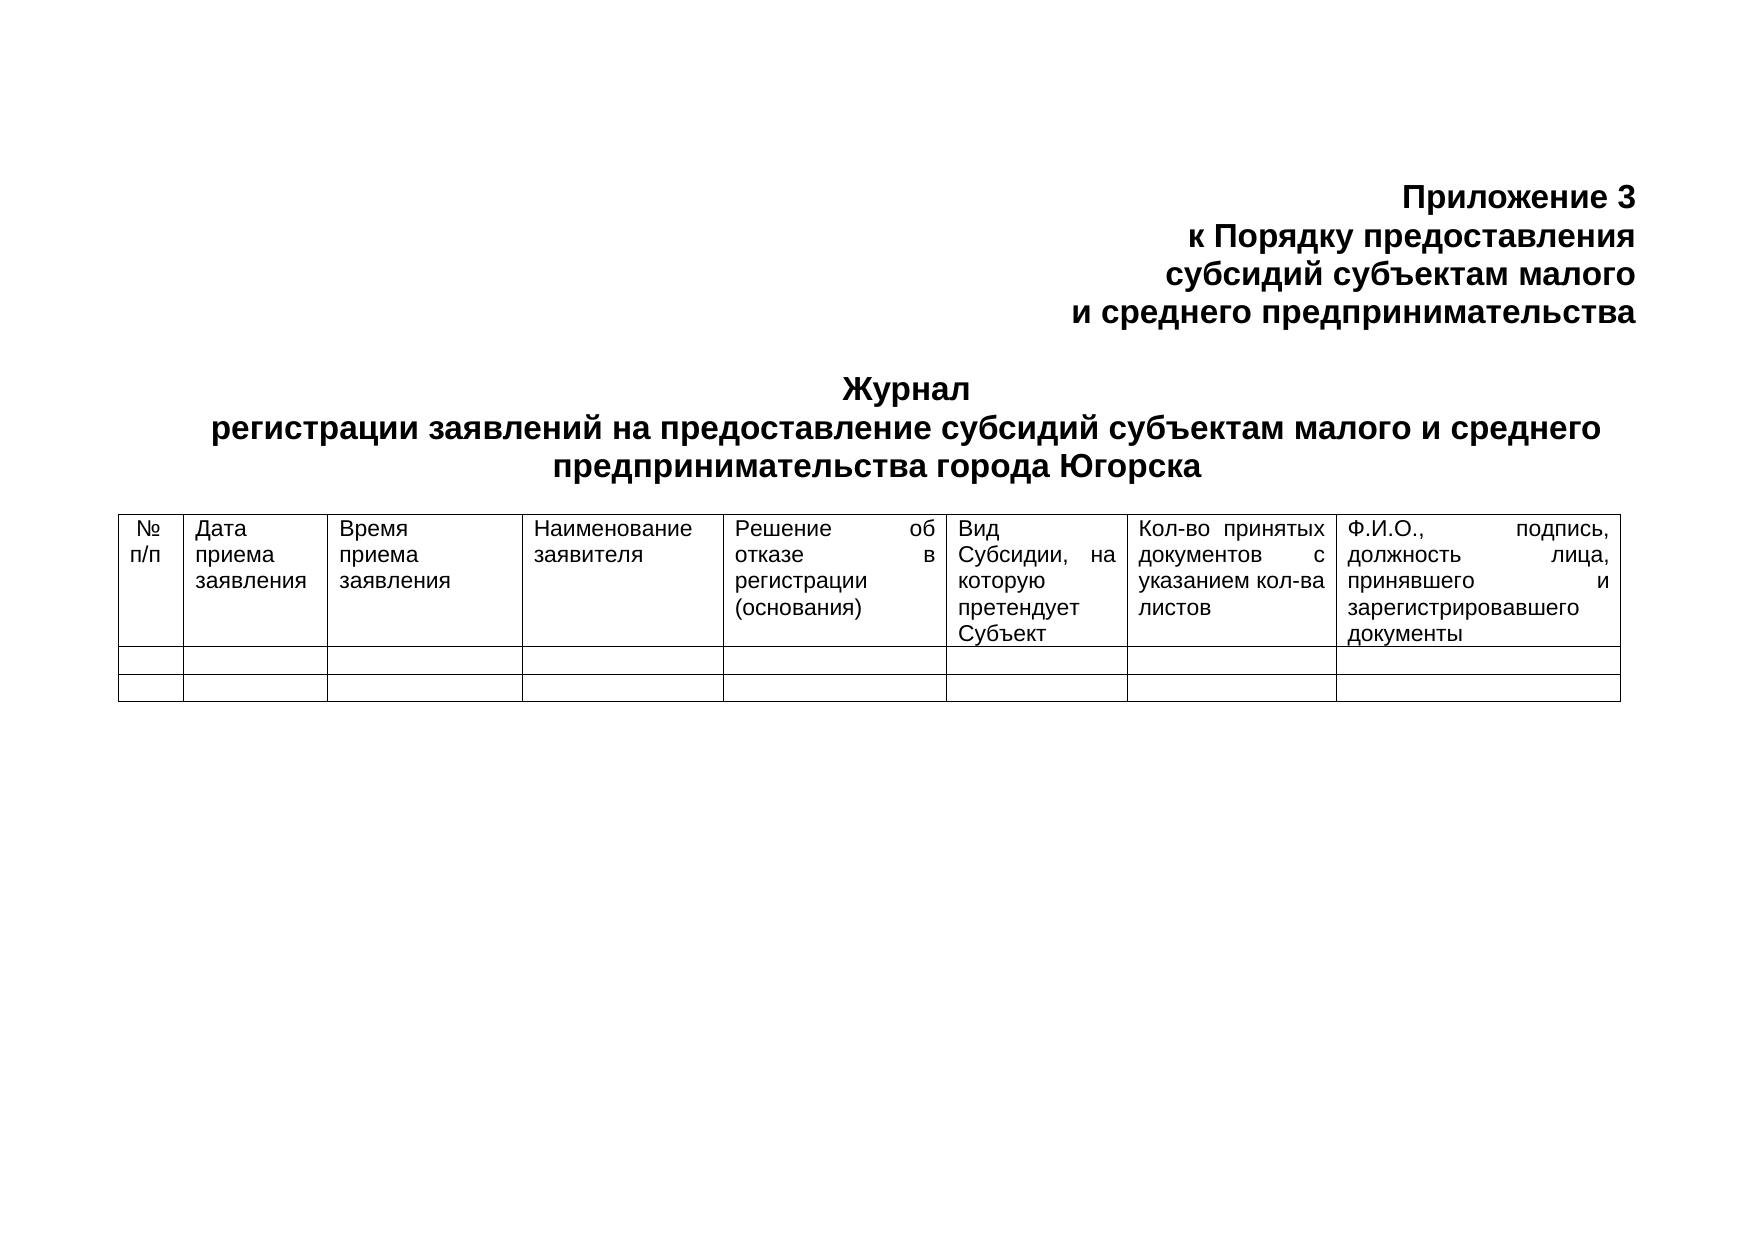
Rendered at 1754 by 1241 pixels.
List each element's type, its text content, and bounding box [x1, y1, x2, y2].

table_header Ф.И.О., подпись, должность лица, принявшего и зарегистрировавшего документы [1337, 515, 1620, 646]
subtitle субсидий субъектам малого [118, 254, 1636, 292]
table_cell [1337, 675, 1620, 701]
table_cell [1128, 647, 1336, 674]
table_cell [328, 647, 522, 674]
table_cell [119, 675, 183, 701]
table_header Кол-во принятых документов с указанием кол-ва листов [1128, 515, 1336, 646]
table_header Вид Субсидии, на которую претендует Субъект [947, 515, 1127, 646]
table_cell [724, 647, 946, 674]
table_cell [523, 675, 723, 701]
subtitle регистрации заявлений на предоставление субсидий субъектам малого и среднего предпринимательства города Югорска [118, 408, 1636, 485]
table_cell [184, 675, 327, 701]
table_cell [724, 675, 946, 701]
table_cell [947, 647, 1127, 674]
table_cell [1337, 647, 1620, 674]
table_cell [947, 675, 1127, 701]
table_cell [119, 647, 183, 674]
subtitle Приложение 3 [118, 177, 1636, 216]
table_header Дата приема заявления [184, 515, 327, 646]
table_header № п/п [119, 515, 183, 646]
table_cell [184, 647, 327, 674]
subtitle и среднего предпринимательства [118, 292, 1636, 331]
table_cell [1128, 675, 1336, 701]
table_cell [328, 675, 522, 701]
table_header Решение об отказе в регистрации (основания) [724, 515, 946, 646]
table_header Время приема заявления [328, 515, 522, 646]
subtitle к Порядку предоставления [118, 216, 1636, 254]
table_header Наименование заявителя [523, 515, 723, 646]
table_cell [523, 647, 723, 674]
subtitle Журнал [118, 369, 1636, 408]
